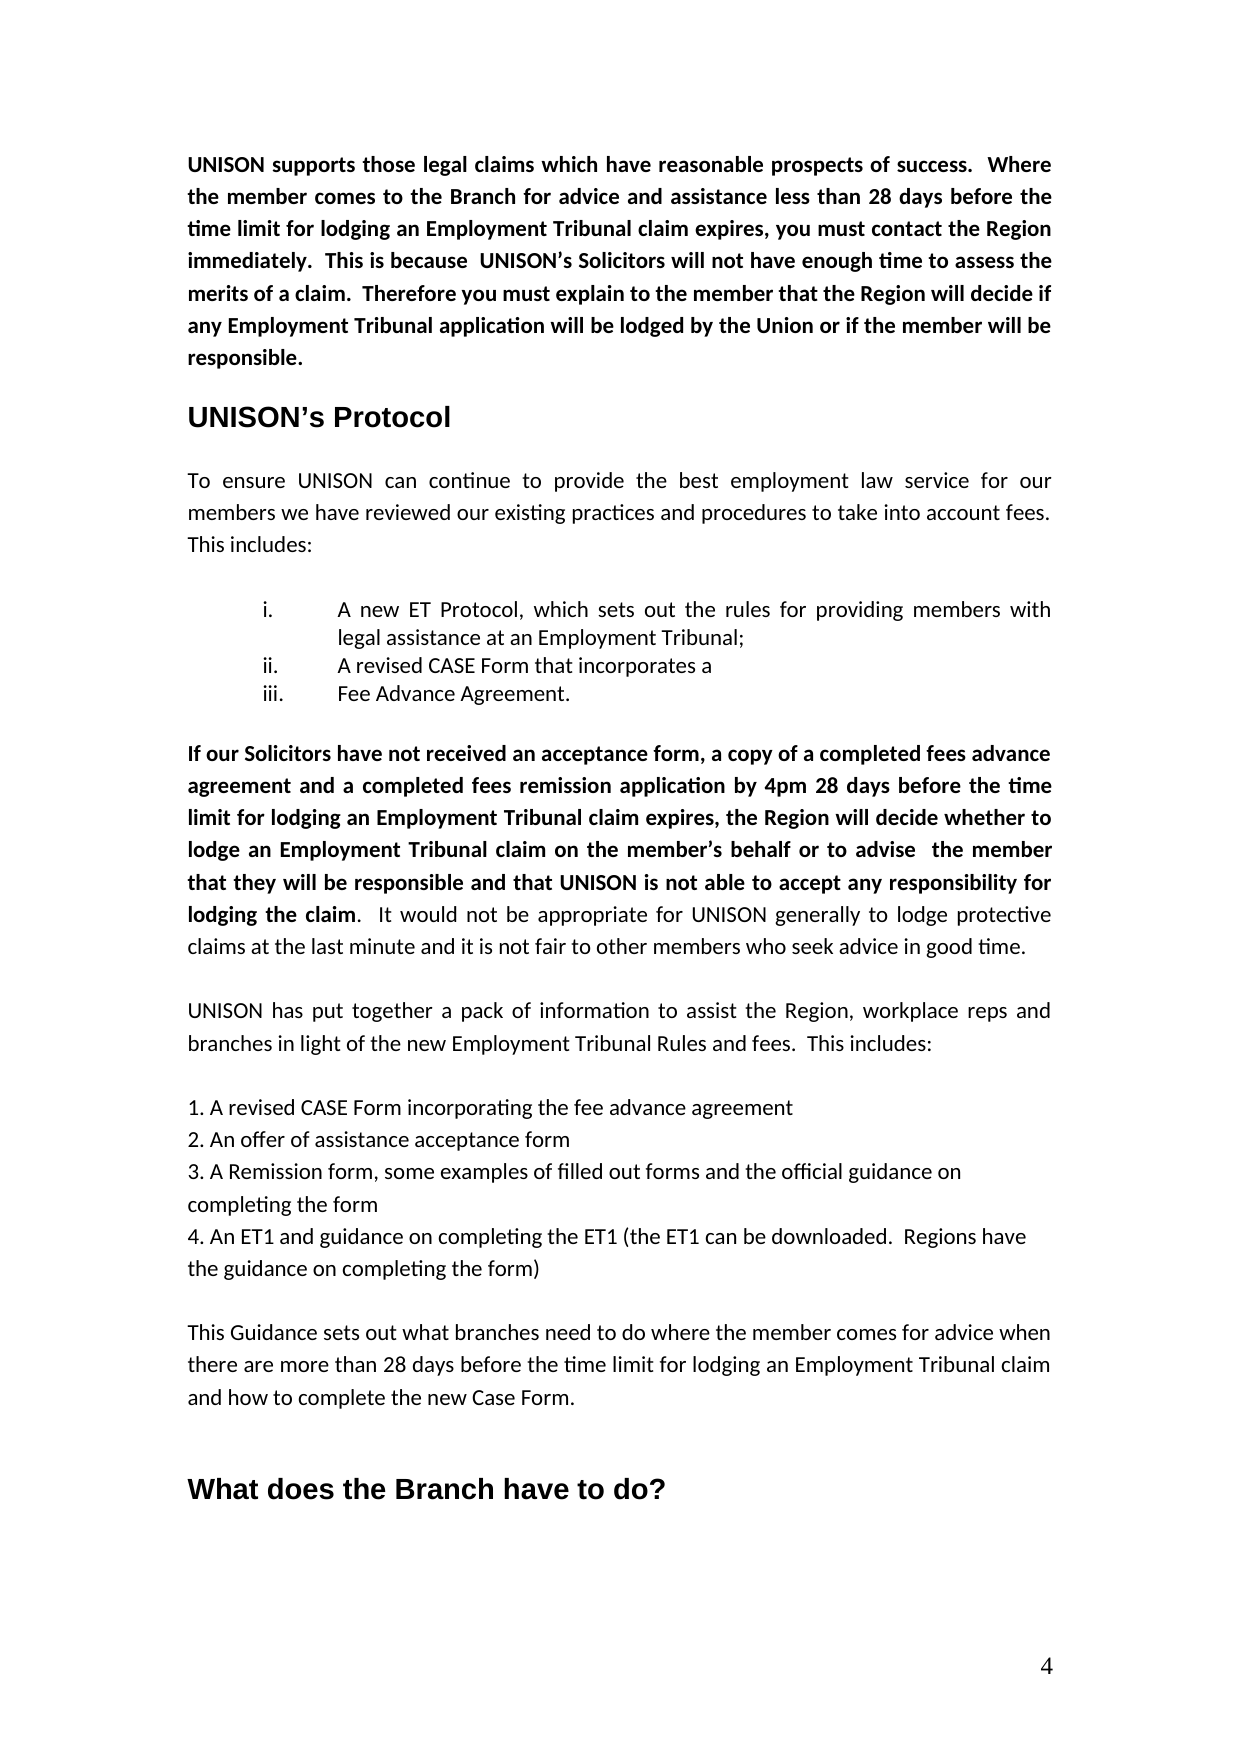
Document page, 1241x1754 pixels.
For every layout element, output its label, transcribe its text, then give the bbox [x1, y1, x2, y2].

text 2. An offer of assistance acceptance form [187, 1125, 1053, 1153]
subtitle UNISON’s Protocol [187, 400, 1053, 434]
text UNISON supports those legal claims which have reasonable prospects of success. Where the member comes to the Branch for advice and assistance less than 28 days before the time limit for lodging an Employment Tribunal claim expires, you must contact the Region immediately. This is because UNISON’s Solicitors will not have enough time to assess the merits of a claim. Therefore you must explain to the member that the Region will decide if any Employment Tribunal application will be lodged by the Union or if the member will be responsible. [187, 150, 1053, 371]
text UNISON has put together a pack of information to assist the Region, workplace reps and branches in light of the new Employment Tribunal Rules and fees. This includes: [187, 997, 1053, 1057]
list A new ET Protocol, which sets out the rules for providing members with legal assistance at an Employment Tribunal; [262, 595, 1053, 651]
text If our Solicitors have not received an acceptance form, a copy of a completed fees advance agreement and a completed fees remission application by 4pm 28 days before the time limit for lodging an Employment Tribunal claim expires, the Region will decide whether to lodge an Employment Tribunal claim on the member’s behalf or to advise the member that they will be responsible and that UNISON is not able to accept any responsibility for lodging the claim. It would not be appropriate for UNISON generally to lodge protective claims at the last minute and it is not fair to other members who seek advice in good time. [187, 739, 1053, 960]
text 3. A Remission form, some examples of filled out forms and the official guidance on completing the form [187, 1157, 1053, 1218]
list Fee Advance Agreement. [262, 679, 1053, 707]
subtitle What does the Branch have to do? [187, 1472, 1053, 1506]
text 1. A revised CASE Form incorporating the fee advance agreement [187, 1093, 1053, 1121]
text To ensure UNISON can continue to provide the best employment law service for our members we have reviewed our existing practices and procedures to take into account fees. This includes: [187, 466, 1053, 558]
text This Guidance sets out what branches need to do where the member comes for advice when there are more than 28 days before the time limit for lodging an Employment Tribunal claim and how to complete the new Case Form. [187, 1318, 1053, 1411]
list A revised CASE Form that incorporates a [262, 651, 1053, 679]
text 4. An ET1 and guidance on completing the ET1 (the ET1 can be downloaded. Regions have the guidance on completing the form) [187, 1222, 1053, 1282]
